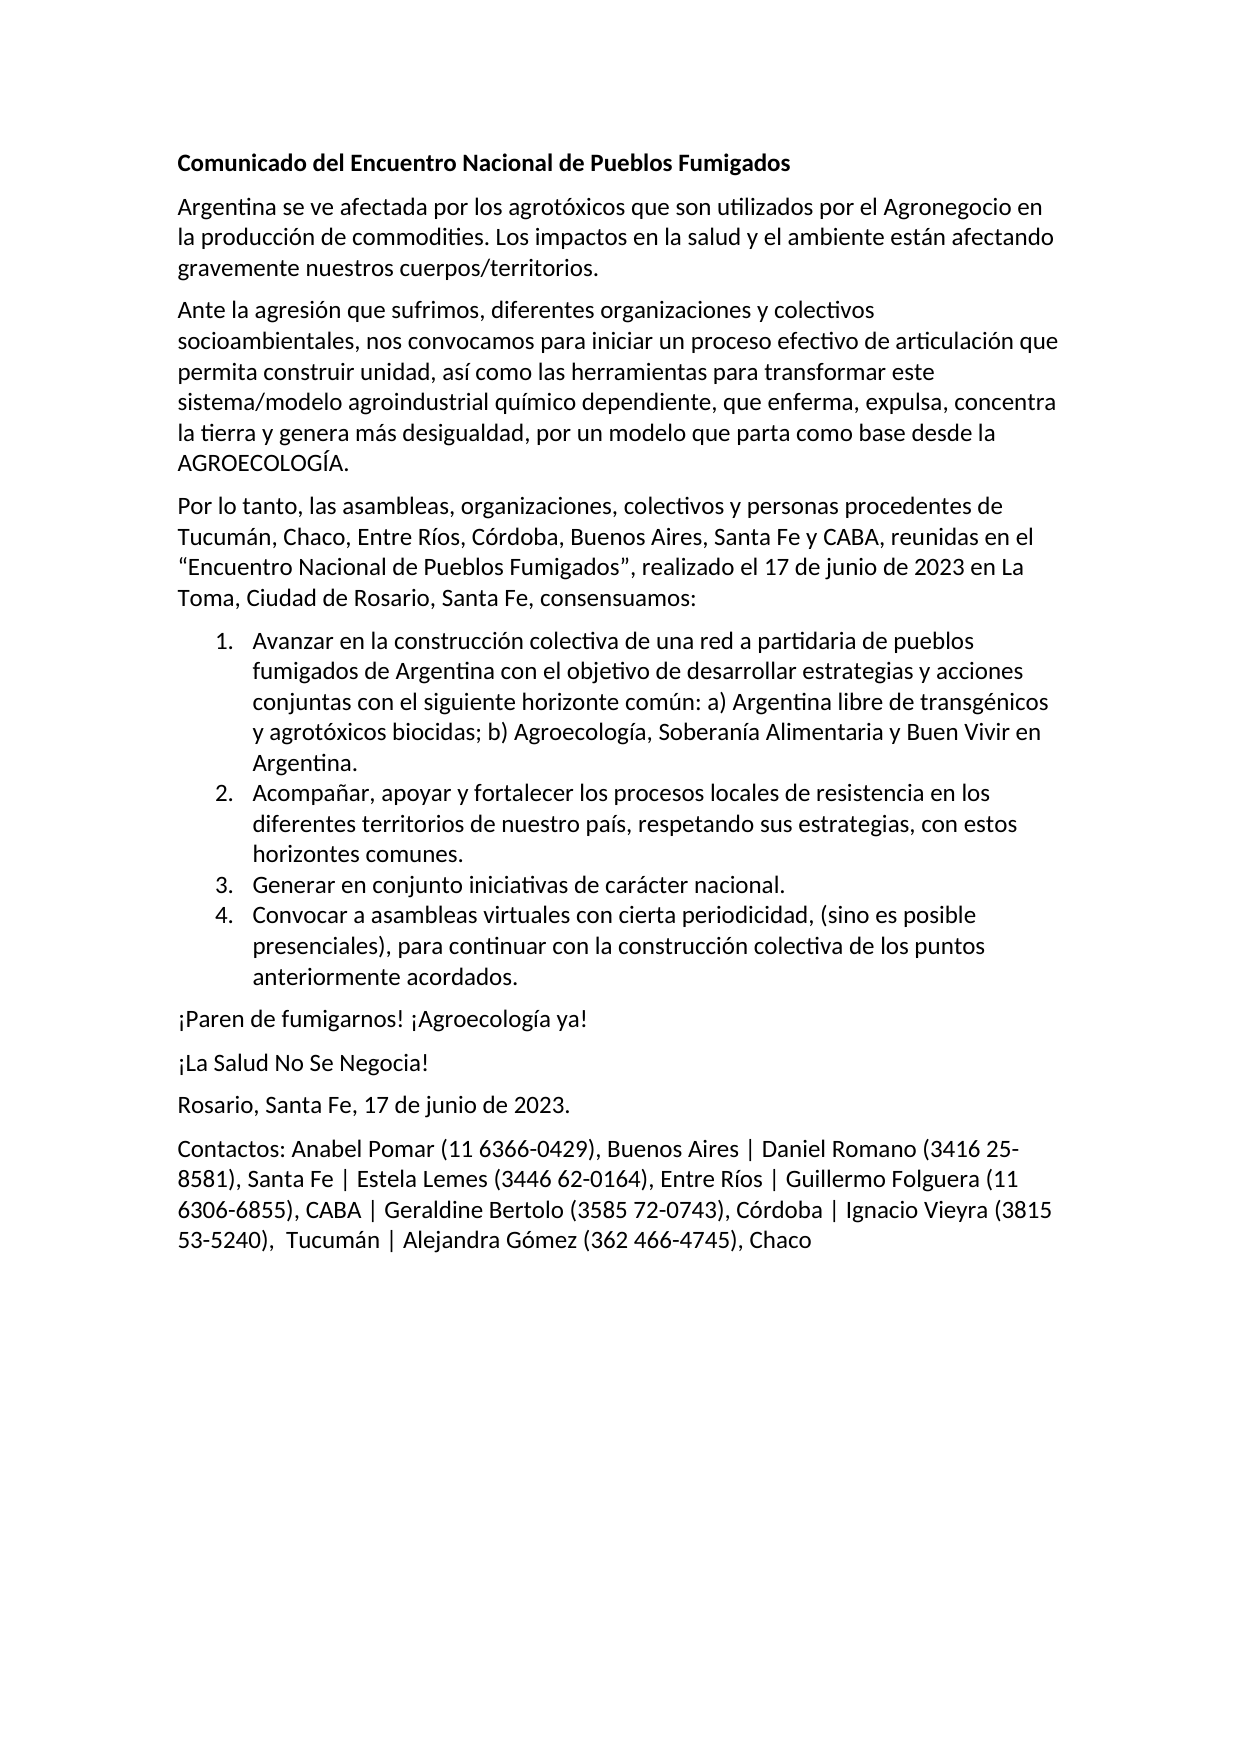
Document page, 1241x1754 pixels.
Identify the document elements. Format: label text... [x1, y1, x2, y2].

text Contactos: Anabel Pomar (11 6366-0429), Buenos Aires | Daniel Romano (3416 25-8581), Santa Fe | Estela Lemes (3446 62-0164), Entre Ríos | Guillermo Folguera (11 6306-6855), CABA | Geraldine Bertolo (3585 72-0743), Córdoba | Ignacio Vieyra (3815 53-5240), Tucumán | Alejandra Gómez (362 466-4745), Chaco [177, 1133, 1063, 1255]
text Argentina se ve afectada por los agrotóxicos que son utilizados por el Agronegocio en la producción de commodities. Los impactos en la salud y el ambiente están afectando gravemente nuestros cuerpos/territorios. [177, 191, 1063, 282]
list Avanzar en la construcción colectiva de una red a partidaria de pueblos fumigados de Argentina con el objetivo de desarrollar estrategias y acciones conjuntas con el siguiente horizonte común: a) Argentina libre de transgénicos y agrotóxicos biocidas; b) Agroecología, Soberanía Alimentaria y Buen Vivir en Argentina. [215, 625, 1063, 777]
text Rosario, Santa Fe, 17 de junio de 2023. [177, 1090, 1063, 1120]
text Por lo tanto, las asambleas, organizaciones, colectivos y personas procedentes de Tucumán, Chaco, Entre Ríos, Córdoba, Buenos Aires, Santa Fe y CABA, reunidas en el “Encuentro Nacional de Pueblos Fumigados”, realizado el 17 de junio de 2023 en La Toma, Ciudad de Rosario, Santa Fe, consensuamos: [177, 490, 1063, 612]
text Ante la agresión que sufrimos, diferentes organizaciones y colectivos socioambientales, nos convocamos para iniciar un proceso efectivo de articulación que permita construir unidad, así como las herramientas para transformar este sistema/modelo agroindustrial químico dependiente, que enferma, expulsa, concentra la tierra y genera más desigualdad, por un modelo que parta como base desde la AGROECOLOGÍA. [177, 295, 1063, 478]
list Convocar a asambleas virtuales con cierta periodicidad, (sino es posible presenciales), para continuar con la construcción colectiva de los puntos anteriormente acordados. [215, 899, 1063, 991]
list Acompañar, apoyar y fortalecer los procesos locales de resistencia en los diferentes territorios de nuestro país, respetando sus estrategias, con estos horizontes comunes. [215, 777, 1063, 869]
text Comunicado del Encuentro Nacional de Pueblos Fumigados [177, 148, 1063, 178]
text ¡Paren de fumigarnos! ¡Agroecología ya! [177, 1004, 1063, 1034]
text ¡La Salud No Se Negocia! [177, 1047, 1063, 1077]
list Generar en conjunto iniciativas de carácter nacional. [215, 869, 1063, 899]
